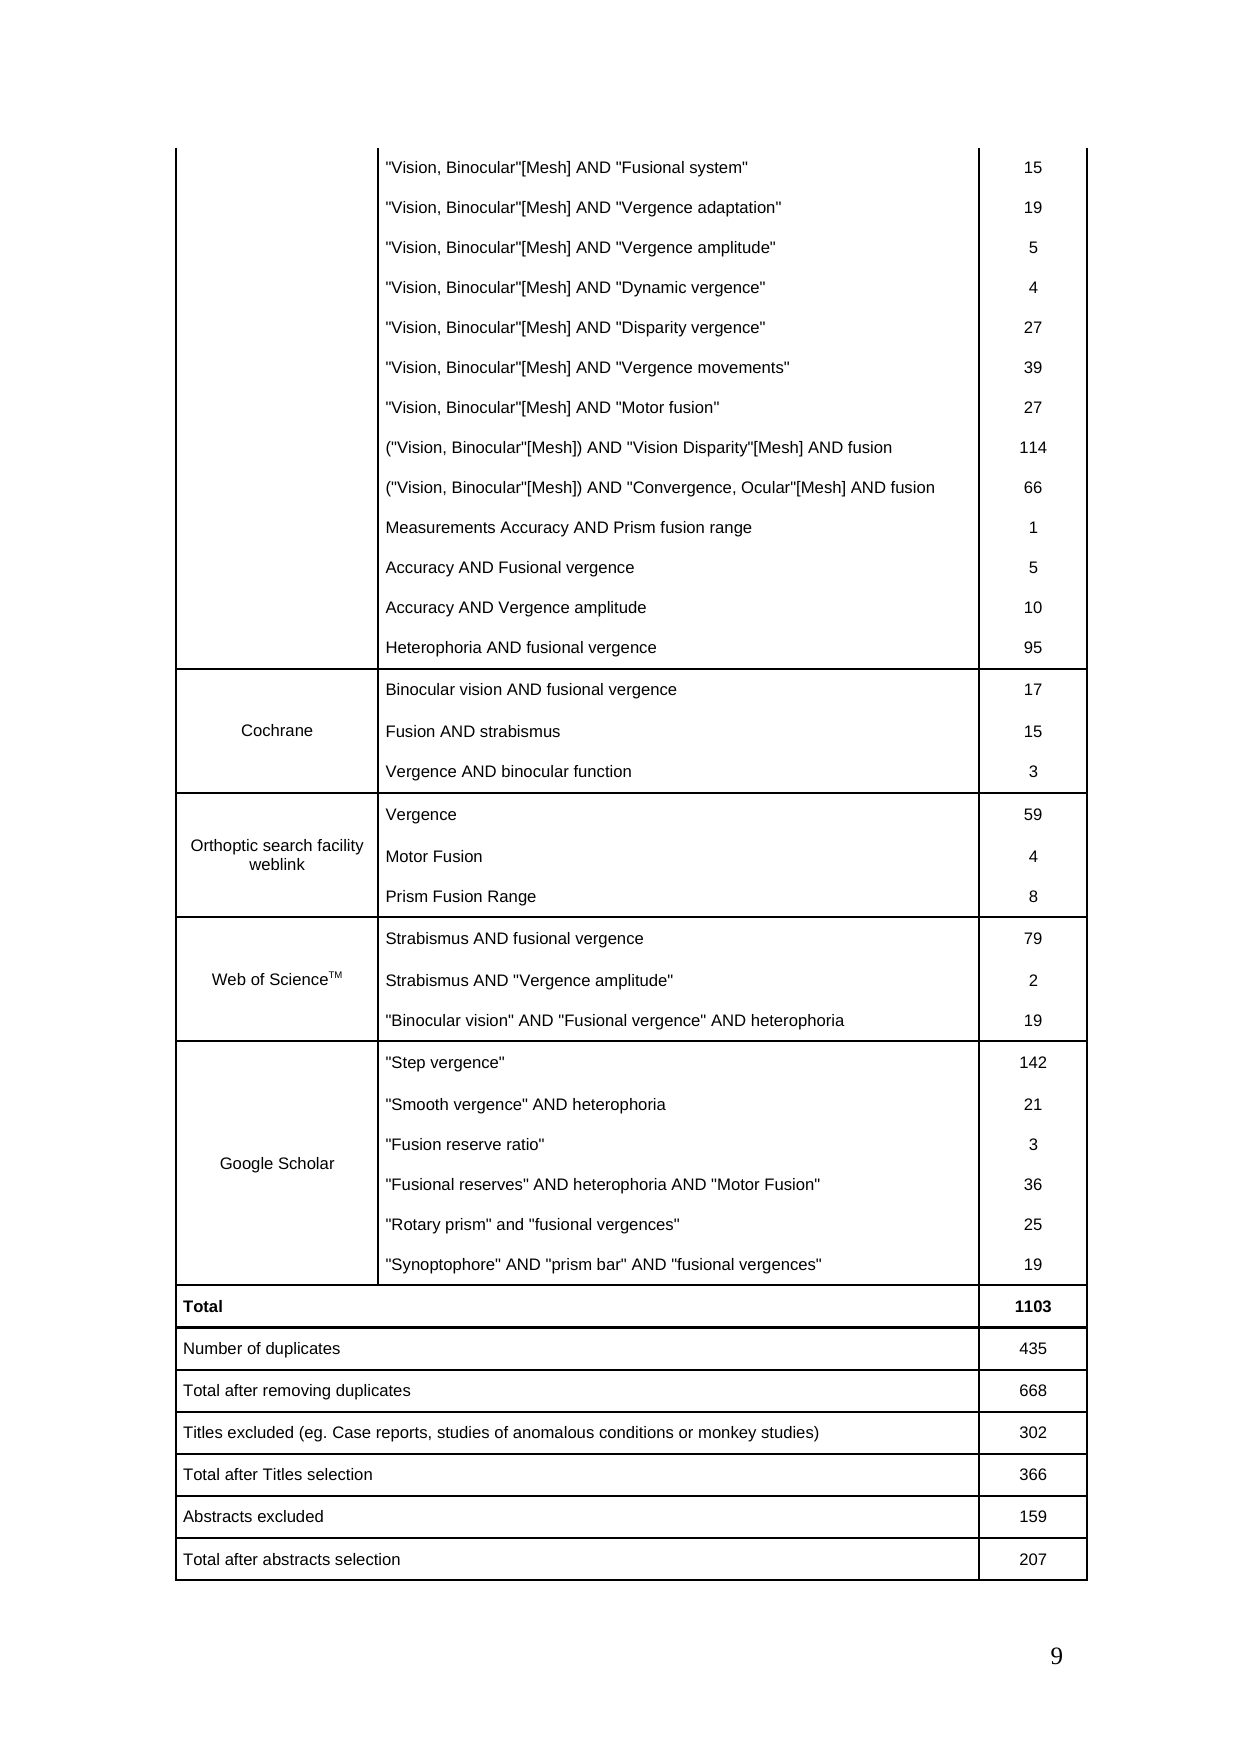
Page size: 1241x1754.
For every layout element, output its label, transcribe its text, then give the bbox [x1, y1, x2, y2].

table_cell 39 [980, 348, 1086, 388]
table_cell Total after abstracts selection [177, 1539, 978, 1579]
table_cell "Vision, Binocular"[Mesh] AND "Vergence movements" [379, 348, 978, 388]
table_cell Total [177, 1286, 978, 1326]
table_cell 59 [980, 794, 1086, 834]
table_cell 3 [980, 1124, 1086, 1164]
table_cell "Rotary prism" and "fusional vergences" [379, 1204, 978, 1244]
table_cell 435 [980, 1329, 1086, 1368]
table_cell 5 [980, 228, 1086, 268]
table_cell Motor Fusion [379, 834, 978, 876]
table_cell Vergence AND binocular function [379, 752, 978, 792]
table_cell Strabismus AND "Vergence amplitude" [379, 958, 978, 1000]
table_cell 668 [980, 1371, 1086, 1411]
table_cell 66 [980, 468, 1086, 508]
table_cell 19 [980, 1000, 1086, 1040]
table_cell "Fusional reserves" AND heterophoria AND "Motor Fusion" [379, 1164, 978, 1204]
table_cell 10 [980, 588, 1086, 628]
table_cell "Vision, Binocular"[Mesh] AND "Motor fusion" [379, 388, 978, 428]
table_cell Accuracy AND Fusional vergence [379, 548, 978, 588]
table_cell "Vision, Binocular"[Mesh] AND "Dynamic vergence" [379, 268, 978, 308]
table_cell Number of duplicates [177, 1329, 978, 1368]
table_cell Abstracts excluded [177, 1497, 978, 1537]
table_cell "Vision, Binocular"[Mesh] AND "Disparity vergence" [379, 308, 978, 348]
table_cell 19 [980, 1244, 1086, 1284]
table_cell 25 [980, 1204, 1086, 1244]
table_cell Total after Titles selection [177, 1455, 978, 1495]
table_cell 15 [980, 148, 1086, 188]
table_cell Cochrane [177, 670, 377, 792]
table_cell 114 [980, 428, 1086, 468]
table_cell Fusion AND strabismus [379, 710, 978, 752]
table_cell "Vision, Binocular"[Mesh] AND "Fusional system" [379, 148, 978, 188]
table_cell Prism Fusion Range [379, 876, 978, 916]
table_cell Binocular vision AND fusional vergence [379, 670, 978, 710]
table_cell 1103 [980, 1286, 1086, 1326]
table_cell Google Scholar [177, 1042, 377, 1284]
table_cell "Synoptophore" AND "prism bar" AND "fusional vergences" [379, 1244, 978, 1284]
table_cell "Vision, Binocular"[Mesh] AND "Vergence adaptation" [379, 188, 978, 228]
table_cell "Fusion reserve ratio" [379, 1124, 978, 1164]
table_cell 27 [980, 308, 1086, 348]
table_cell "Step vergence" [379, 1042, 978, 1082]
table_cell Accuracy AND Vergence amplitude [379, 588, 978, 628]
table_cell "Vision, Binocular"[Mesh] AND "Vergence amplitude" [379, 228, 978, 268]
table_cell Web of ScienceTM [177, 918, 377, 1040]
table_cell 19 [980, 188, 1086, 228]
table_cell Titles excluded (eg. Case reports, studies of anomalous conditions or monkey studies) [177, 1413, 978, 1453]
table_cell 79 [980, 918, 1086, 958]
table_cell Total after removing duplicates [177, 1371, 978, 1411]
table_cell 17 [980, 670, 1086, 710]
table_cell Measurements Accuracy AND Prism fusion range [379, 508, 978, 548]
table_cell 36 [980, 1164, 1086, 1204]
table_cell 207 [980, 1539, 1086, 1579]
table_cell Vergence [379, 794, 978, 834]
table_cell 5 [980, 548, 1086, 588]
table_cell 4 [980, 834, 1086, 876]
table_cell "Binocular vision" AND "Fusional vergence" AND heterophoria [379, 1000, 978, 1040]
table_cell 95 [980, 628, 1086, 668]
table_cell ("Vision, Binocular"[Mesh]) AND "Convergence, Ocular"[Mesh] AND fusion [379, 468, 978, 508]
table_cell Orthoptic search facility weblink [177, 794, 377, 916]
table_cell Heterophoria AND fusional vergence [379, 628, 978, 668]
table_cell "Smooth vergence" AND heterophoria [379, 1082, 978, 1124]
table_cell ("Vision, Binocular"[Mesh]) AND "Vision Disparity"[Mesh] AND fusion [379, 428, 978, 468]
table_cell 21 [980, 1082, 1086, 1124]
table_cell 8 [980, 876, 1086, 916]
table_cell 159 [980, 1497, 1086, 1537]
table_cell Strabismus AND fusional vergence [379, 918, 978, 958]
table_cell 366 [980, 1455, 1086, 1495]
table_cell 3 [980, 752, 1086, 792]
table_cell 1 [980, 508, 1086, 548]
table_cell 4 [980, 268, 1086, 308]
table_cell 2 [980, 958, 1086, 1000]
table_cell 302 [980, 1413, 1086, 1453]
table_cell 142 [980, 1042, 1086, 1082]
table_cell 27 [980, 388, 1086, 428]
table_cell 15 [980, 710, 1086, 752]
